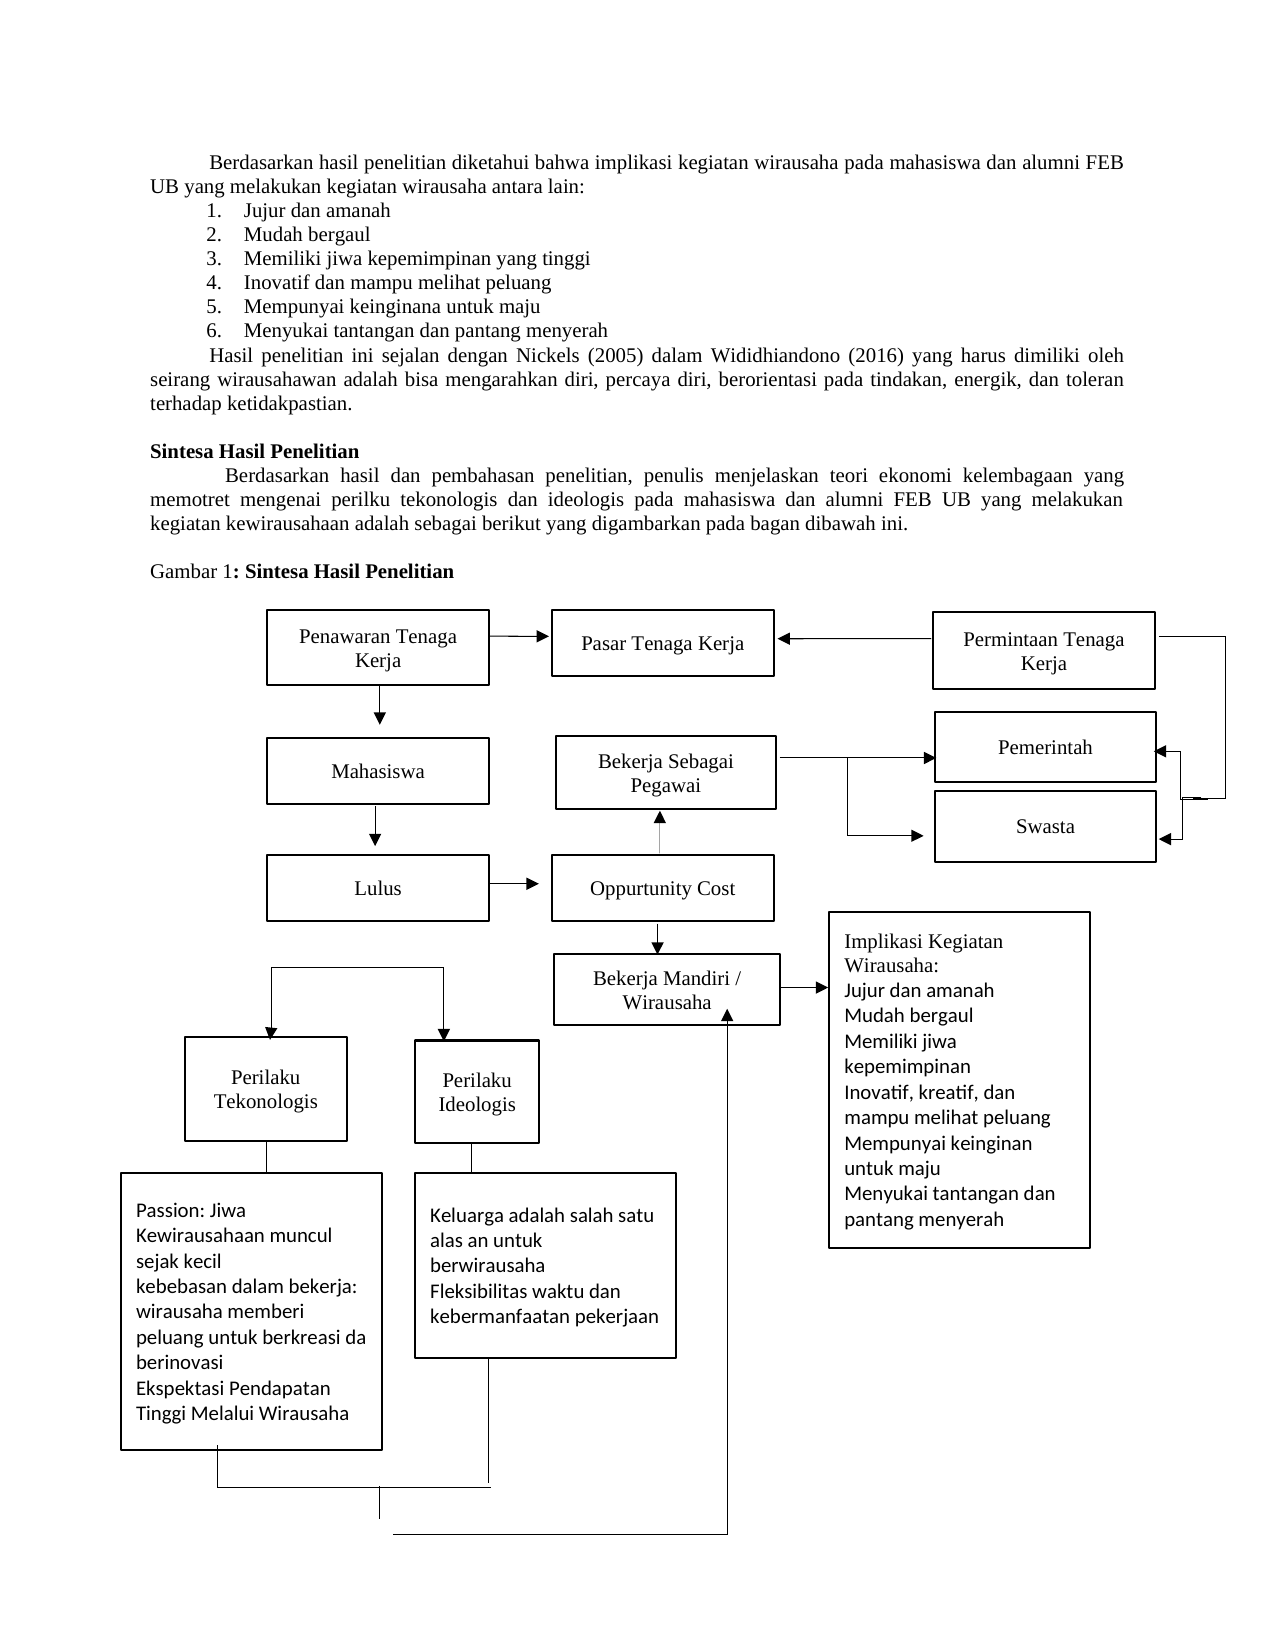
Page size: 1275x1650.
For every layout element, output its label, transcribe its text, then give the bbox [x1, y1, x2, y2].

list Berdasarkan hasil dan pembahasan penelitian, penulis menjelaskan teori ekonomi kelembagaan yang memotret mengenai perilku tekonologis dan ideologis pada mahasiswa dan alumni FEB UB yang melakukan kegiatan kewirausahaan adalah sebagai berikut yang digambarkan pada bagan dibawah ini. [150, 463, 1125, 535]
text Sintesa Hasil Penelitian [150, 439, 1125, 463]
list Memiliki jiwa kepemimpinan yang tinggi [206, 246, 1125, 270]
list Menyukai tantangan dan pantang menyerah [206, 318, 1125, 342]
list Jujur dan amanah [206, 198, 1125, 222]
text Gambar 1: Sintesa Hasil Penelitian [150, 559, 1125, 583]
list Mudah bergaul [206, 222, 1125, 246]
list Mempunyai keinginana untuk maju [206, 294, 1125, 318]
list Hasil penelitian ini sejalan dengan Nickels (2005) dalam Wididhiandono (2016) yang harus dimiliki oleh seirang wirausahawan adalah bisa mengarahkan diri, percaya diri, berorientasi pada tindakan, energik, dan toleran terhadap ketidakpastian. [150, 342, 1125, 415]
list Berdasarkan hasil penelitian diketahui bahwa implikasi kegiatan wirausaha pada mahasiswa dan alumni FEB UB yang melakukan kegiatan wirausaha antara lain: [150, 150, 1125, 198]
list Inovatif dan mampu melihat peluang [206, 270, 1125, 294]
